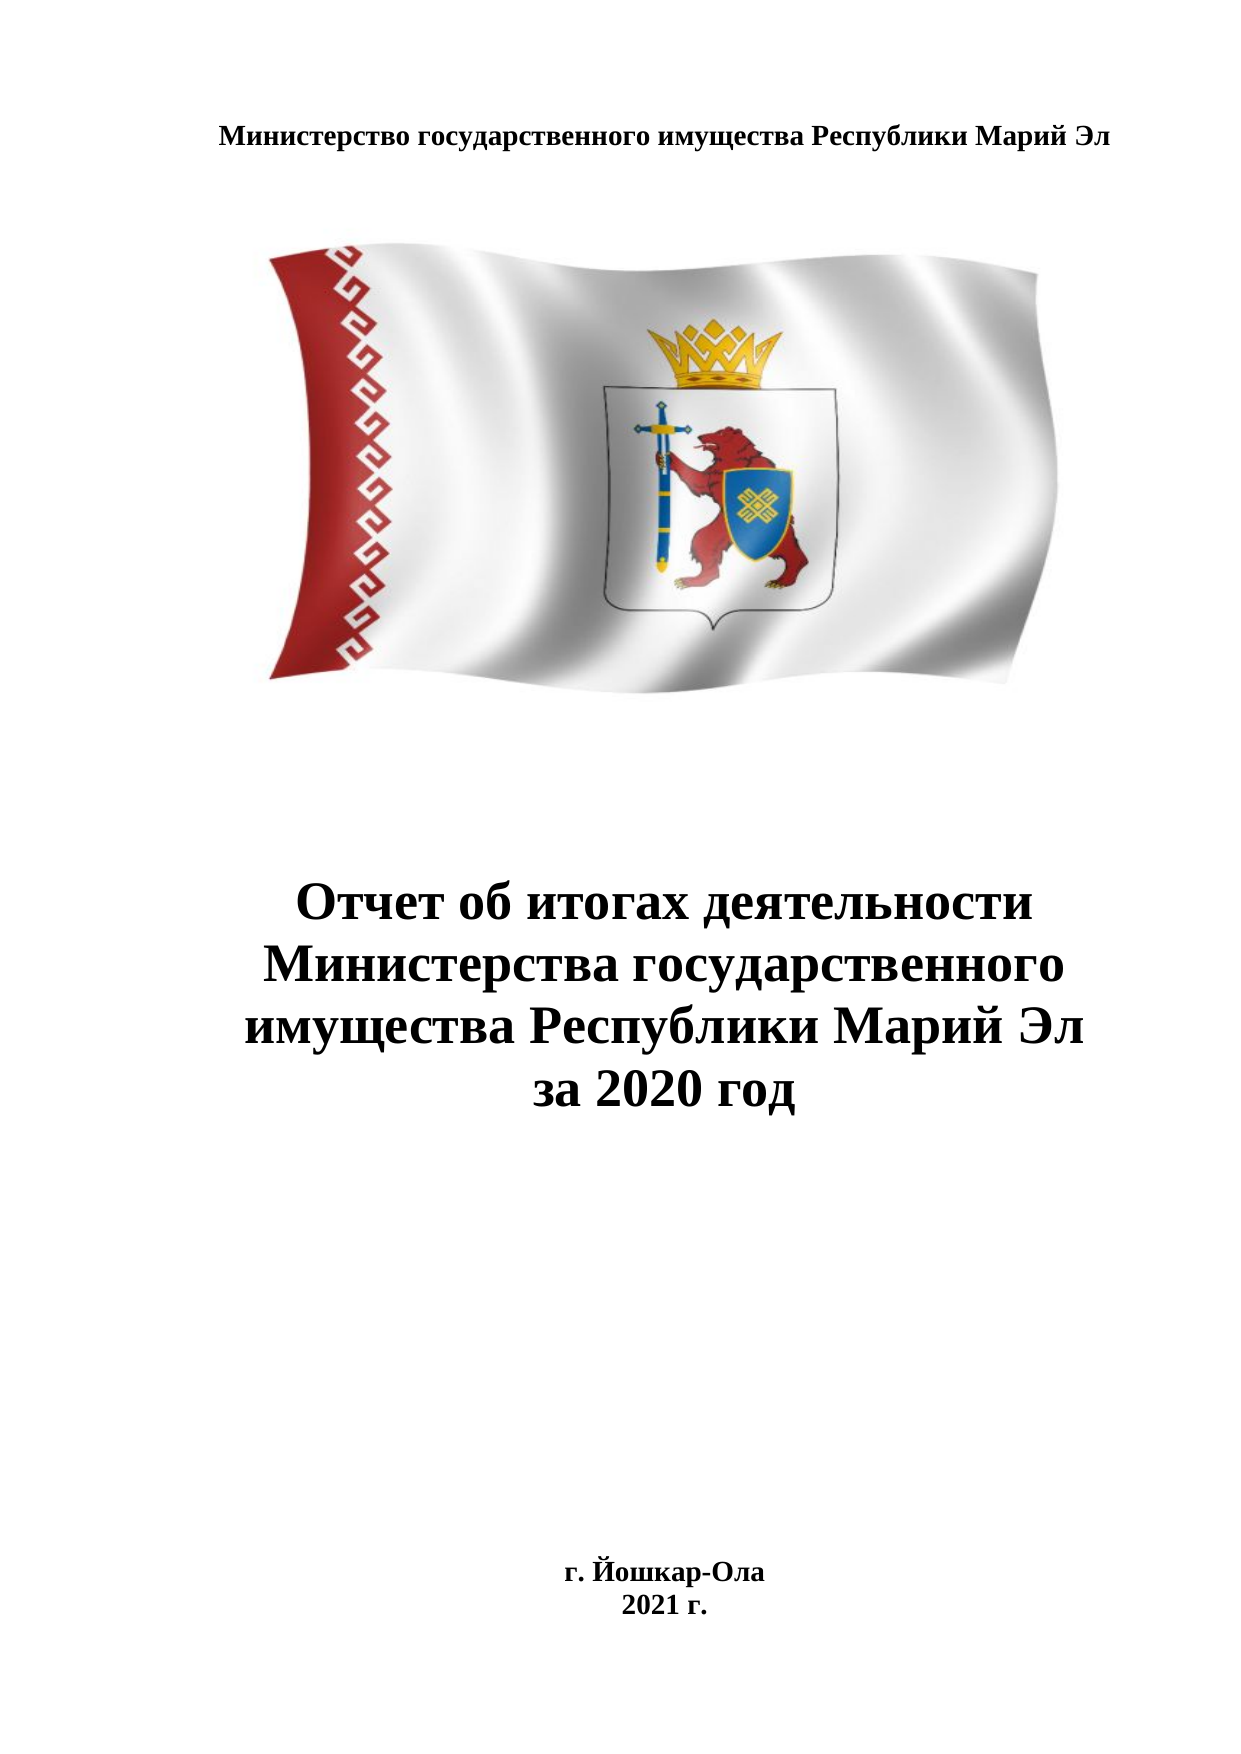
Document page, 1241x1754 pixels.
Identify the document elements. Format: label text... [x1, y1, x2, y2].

text Отчет об итогах деятельности [207, 868, 1122, 931]
text г. Йошкар-Ола [207, 1554, 1122, 1587]
text Министерства государственного имущества Республики Марий Эл за 2020 год [207, 931, 1122, 1118]
text Министерство государственного имущества Республики Марий Эл [207, 118, 1122, 152]
picture [231, 210, 1098, 717]
text 2021 г. [207, 1587, 1122, 1621]
